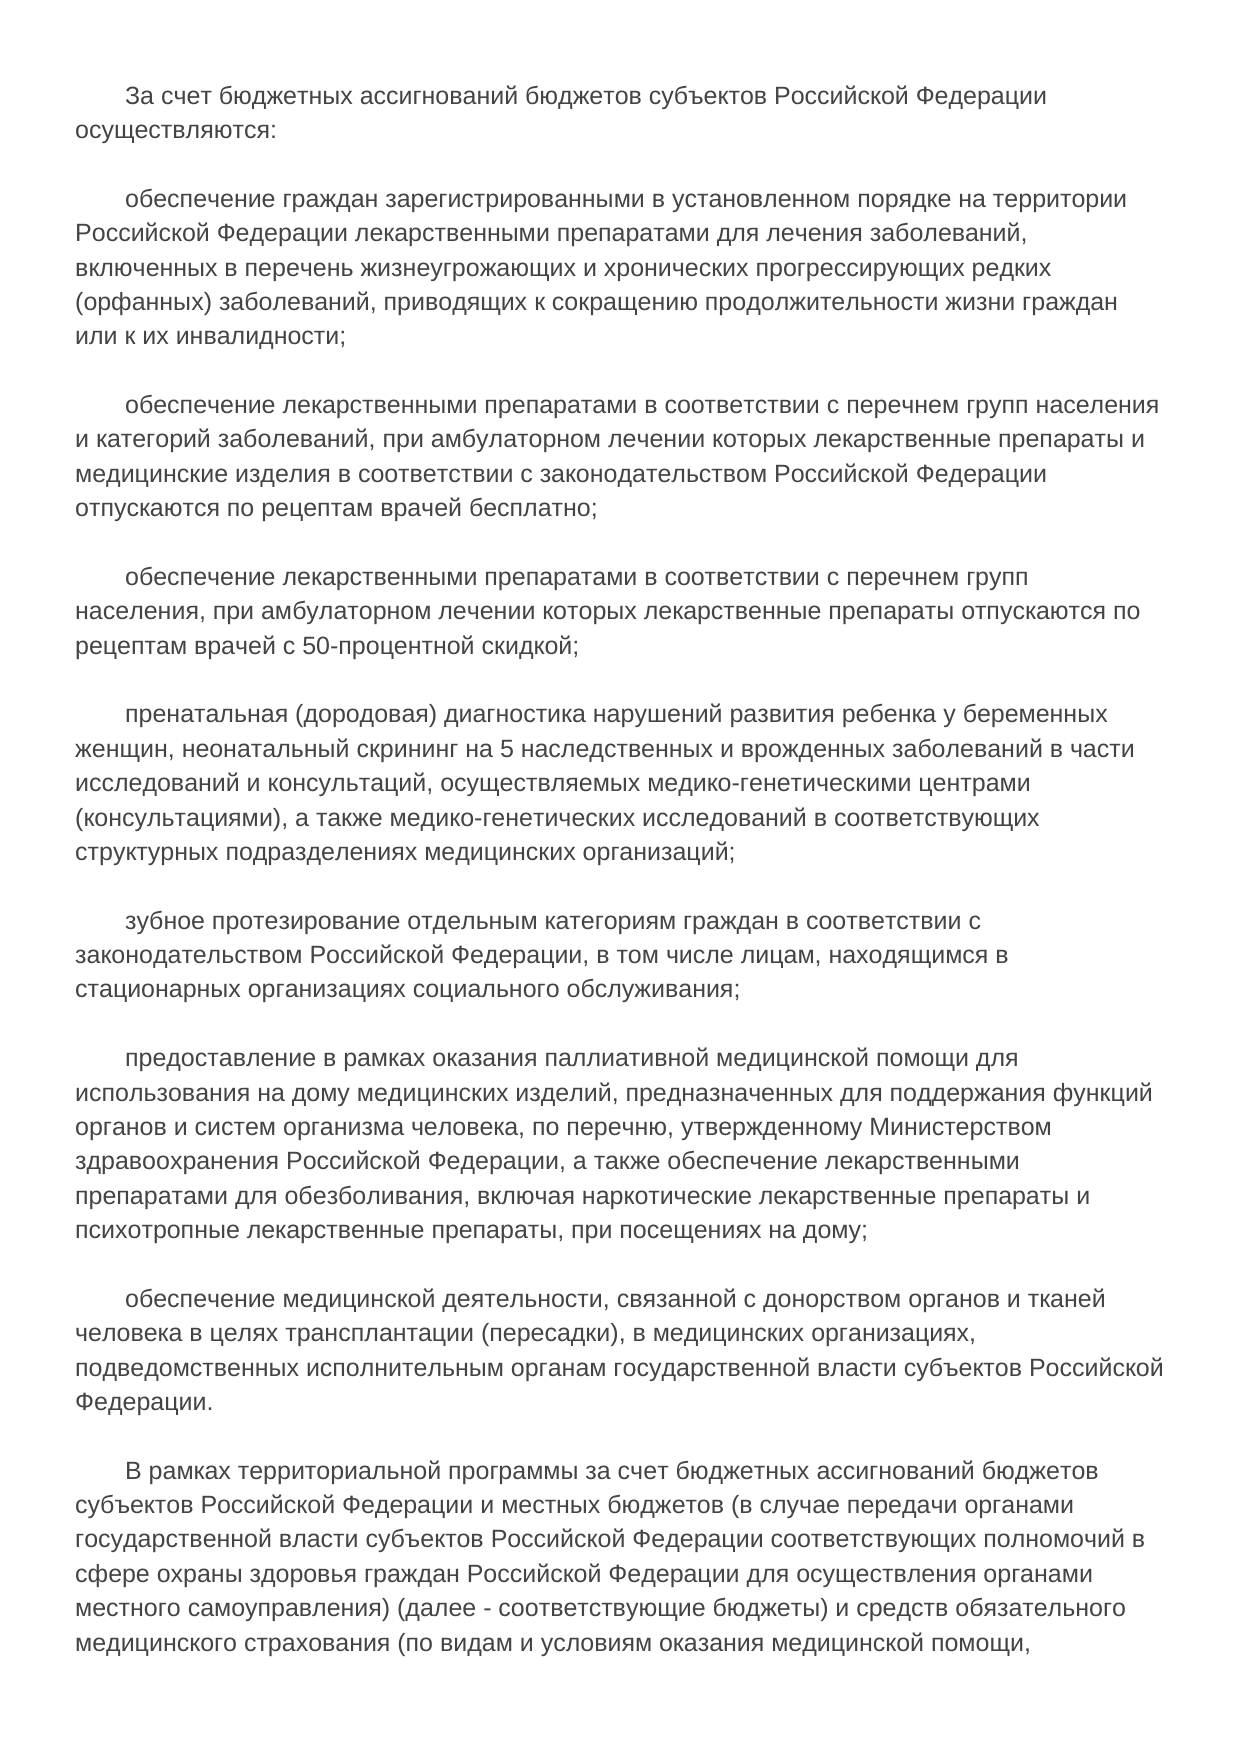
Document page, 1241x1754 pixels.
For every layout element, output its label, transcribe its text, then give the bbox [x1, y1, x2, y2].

text предоставление в рамках оказания паллиативной медицинской помощи для использования на дому медицинских изделий, предназначенных для поддержания функций органов и систем организма человека, по перечню, утвержденному Министерством здравоохранения Российской Федерации, а также обеспечение лекарственными препаратами для обезболивания, включая наркотические лекарственные препараты и психотропные лекарственные препараты, при посещениях на дому; [75, 1037, 1165, 1278]
text зубное протезирование отдельным категориям граждан в соответствии с законодательством Российской Федерации, в том числе лицам, находящимся в стационарных организациях социального обслуживания; [75, 900, 1165, 1037]
text обеспечение лекарственными препаратами в соответствии с перечнем групп населения и категорий заболеваний, при амбулаторном лечении которых лекарственные препараты и медицинские изделия в соответствии с законодательством Российской Федерации отпускаются по рецептам врачей бесплатно; [75, 384, 1165, 556]
text обеспечение лекарственными препаратами в соответствии с перечнем групп населения, при амбулаторном лечении которых лекарственные препараты отпускаются по рецептам врачей с 50-процентной скидкой; [75, 556, 1165, 694]
text обеспечение граждан зарегистрированными в установленном порядке на территории Российской Федерации лекарственными препаратами для лечения заболеваний, включенных в перечень жизнеугрожающих и хронических прогрессирующих редких (орфанных) заболеваний, приводящих к сокращению продолжительности жизни граждан или к их инвалидности; [75, 178, 1165, 384]
text пренатальная (дородовая) диагностика нарушений развития ребенка у беременных женщин, неонатальный скрининг на 5 наследственных и врожденных заболеваний в части исследований и консультаций, осуществляемых медико-генетическими центрами (консультациями), а также медико-генетических исследований в соответствующих структурных подразделениях медицинских организаций; [75, 694, 1165, 900]
text За счет бюджетных ассигнований бюджетов субъектов Российской Федерации осуществляются: [75, 75, 1165, 178]
text обеспечение медицинской деятельности, связанной с донорством органов и тканей человека в целях трансплантации (пересадки), в медицинских организациях, подведомственных исполнительным органам государственной власти субъектов Российской Федерации. [75, 1278, 1165, 1450]
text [75, 1450, 1165, 1656]
